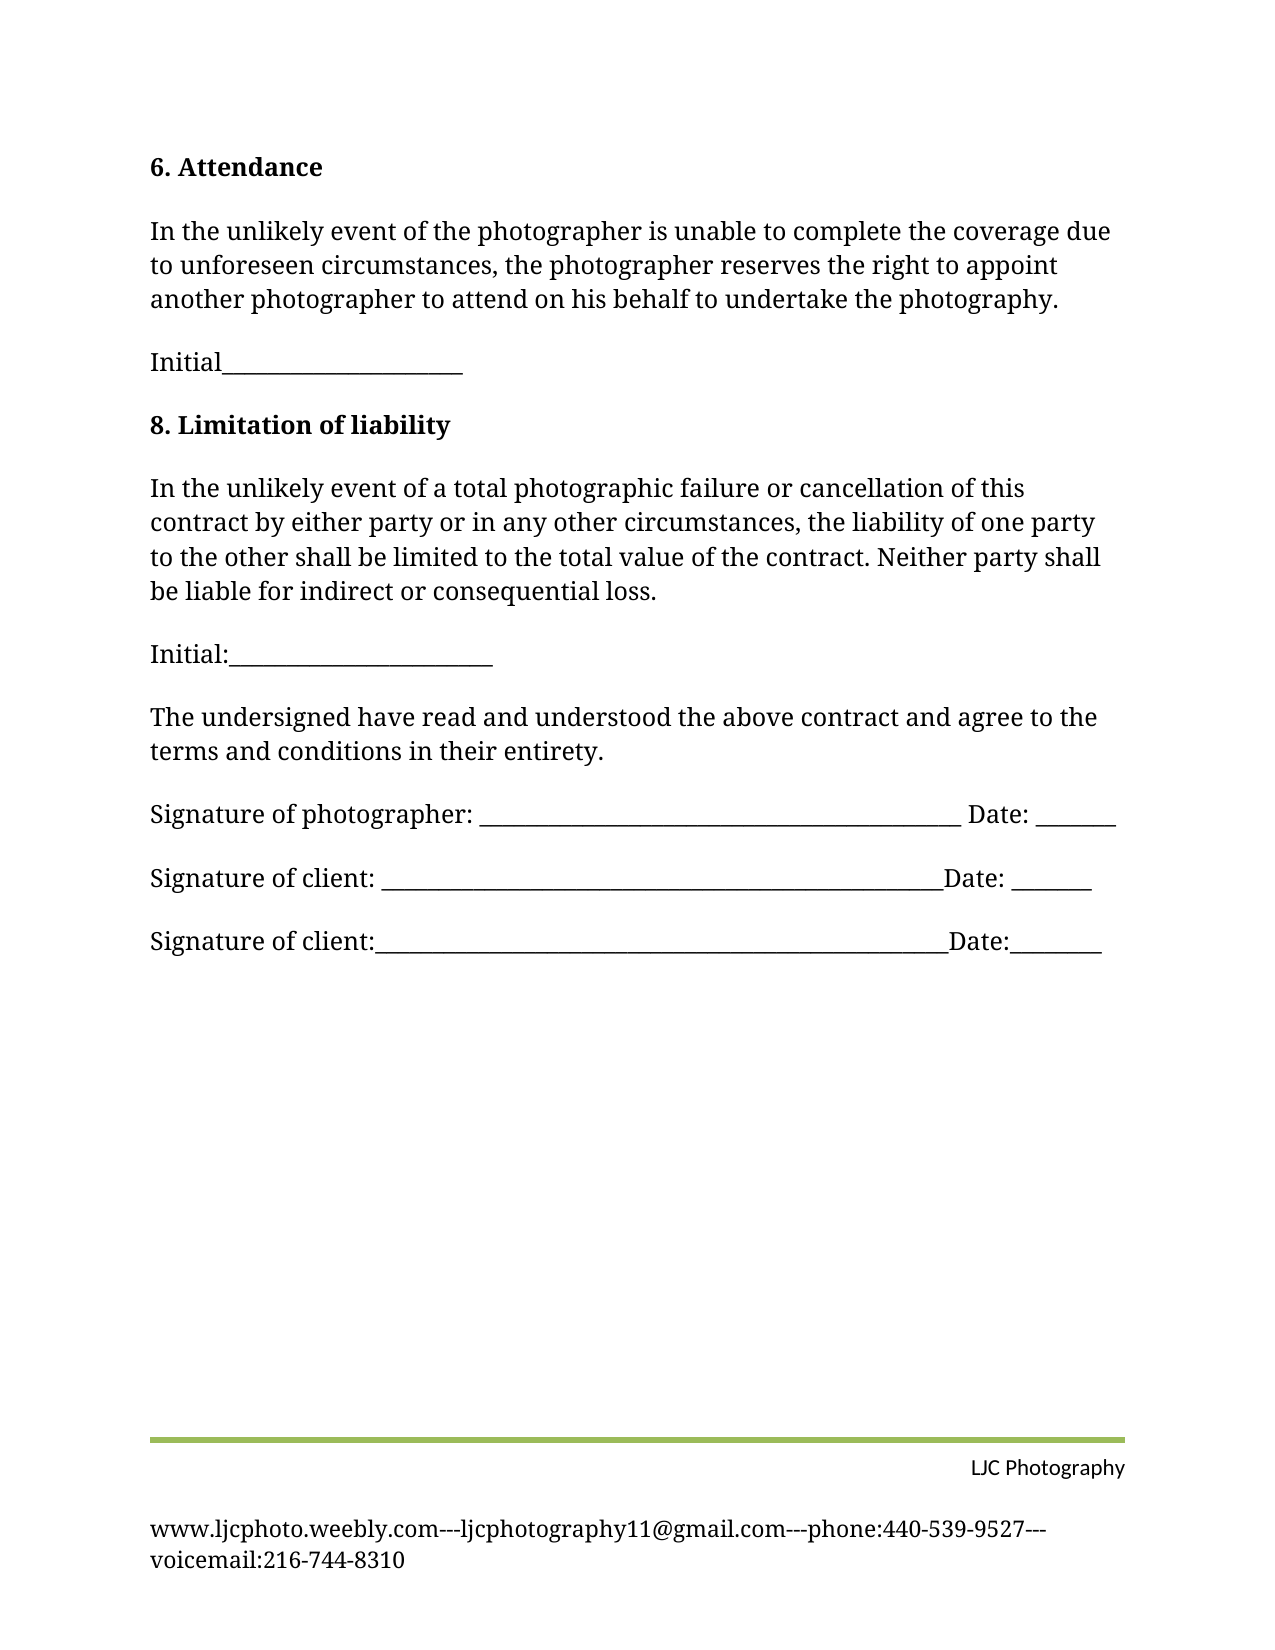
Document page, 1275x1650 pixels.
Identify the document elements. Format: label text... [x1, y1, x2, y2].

text Signature of client:__________________________________________________Date:________ [150, 923, 1125, 957]
text In the unlikely event of a total photographic failure or cancellation of this contract by either party or in any other circumstances, the liability of one party to the other shall be limited to the total value of the contract. Neither party shall be liable for indirect or consequential loss. [150, 471, 1125, 607]
text 8. Limitation of liability [150, 408, 1125, 442]
text In the unlikely event of the photographer is unable to complete the coverage due to unforeseen circumstances, the photographer reserves the right to appoint another photographer to attend on his behalf to undertake the photography. [150, 213, 1125, 315]
text Signature of client: _________________________________________________Date: _______ [150, 860, 1125, 894]
text 6. Attendance [150, 150, 1125, 184]
text The undersigned have read and understood the above contract and agree to the terms and conditions in their entirety. [150, 700, 1125, 768]
text Signature of photographer: __________________________________________ Date: _______ [150, 797, 1125, 831]
text Initial:_______________________ [150, 636, 1125, 671]
text Initial_____________________ [150, 344, 1125, 379]
